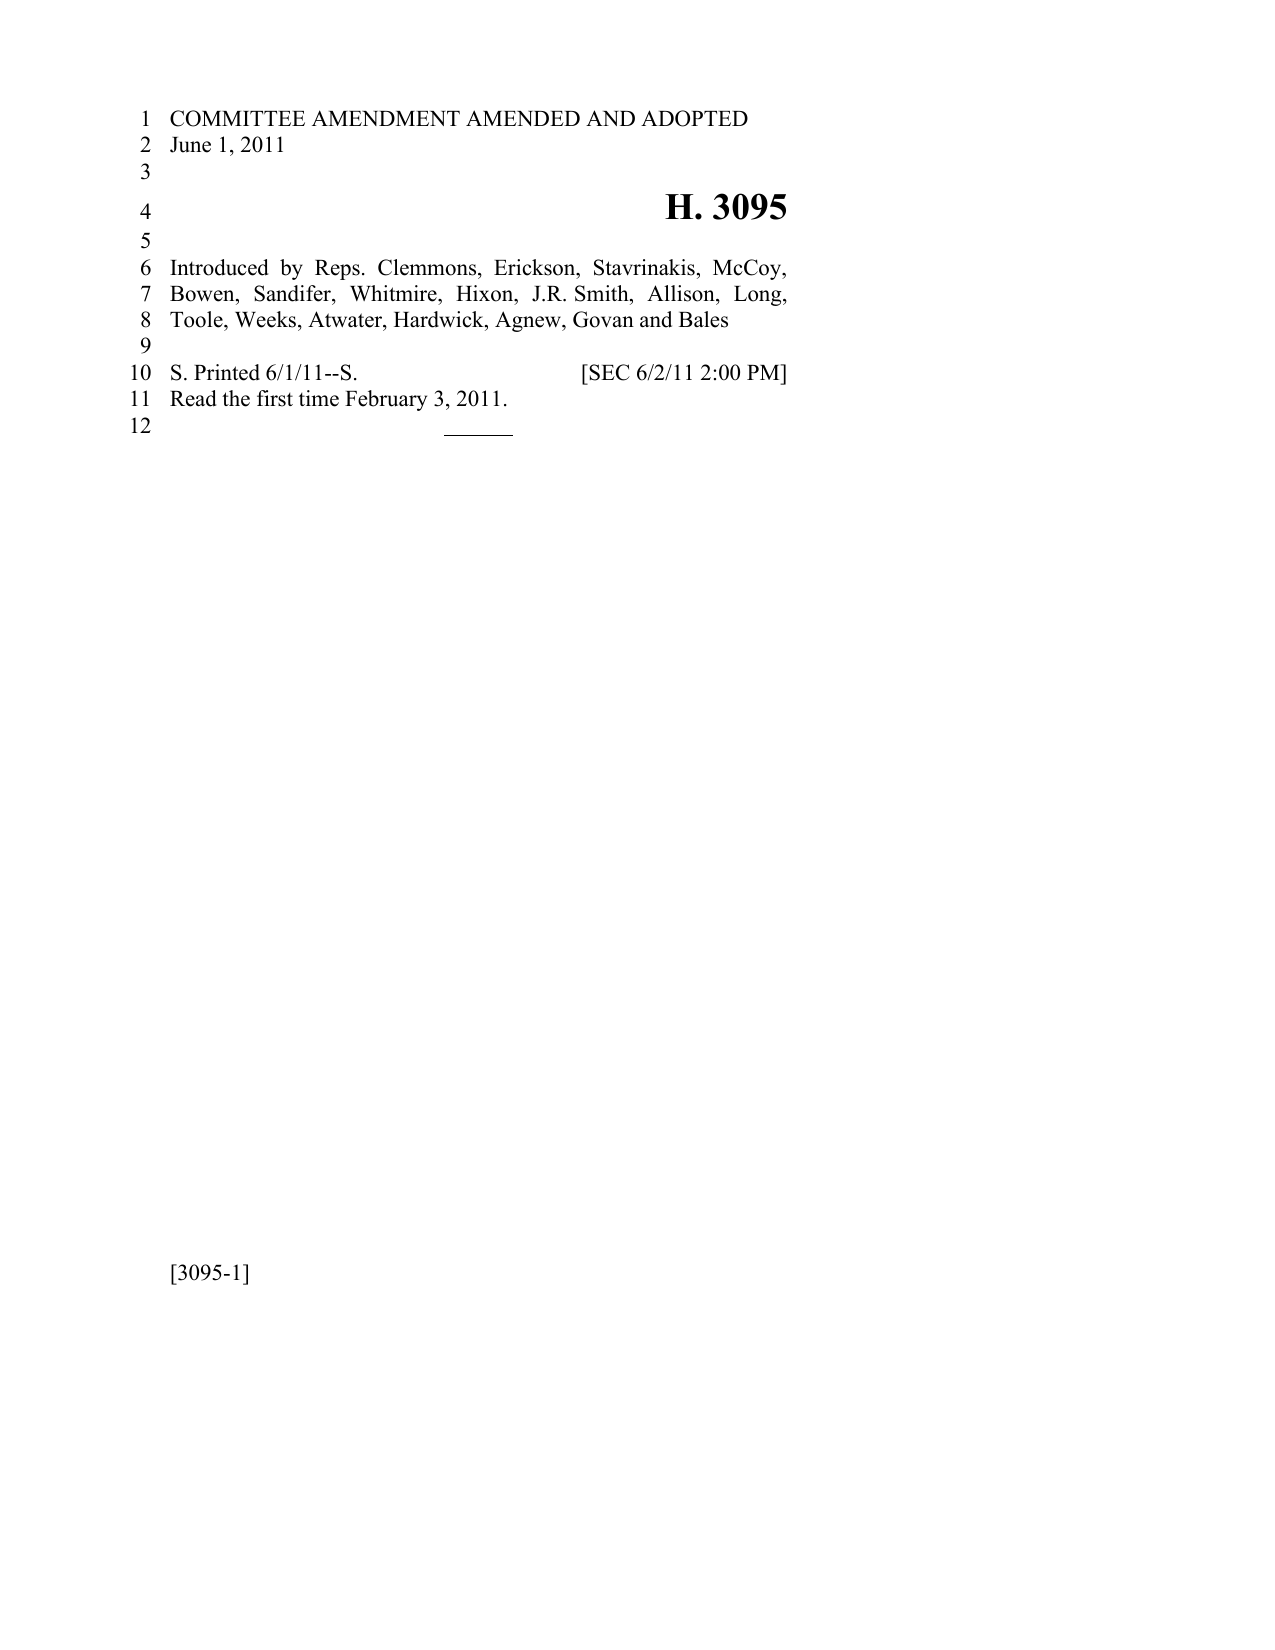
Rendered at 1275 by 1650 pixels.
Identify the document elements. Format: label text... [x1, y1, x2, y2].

text June 1, 2011 [169, 131, 787, 158]
text S. Printed 6/1/11--S. [SEC 6/2/11 2:00 PM] [169, 359, 787, 385]
text H. 3095 [169, 184, 787, 227]
text Read the first time February 3, 2011. [169, 385, 787, 412]
text COMMITTEE AMENDMENT AMENDED AND ADOPTED [169, 105, 787, 131]
text Introduced by Reps. Clemmons, Erickson, Stavrinakis, McCoy, Bowen, Sandifer, Whitmire, Hixon, J.R. Smith, Allison, Long, Toole, Weeks, Atwater, Hardwick, Agnew, Govan and Bales [169, 253, 787, 333]
